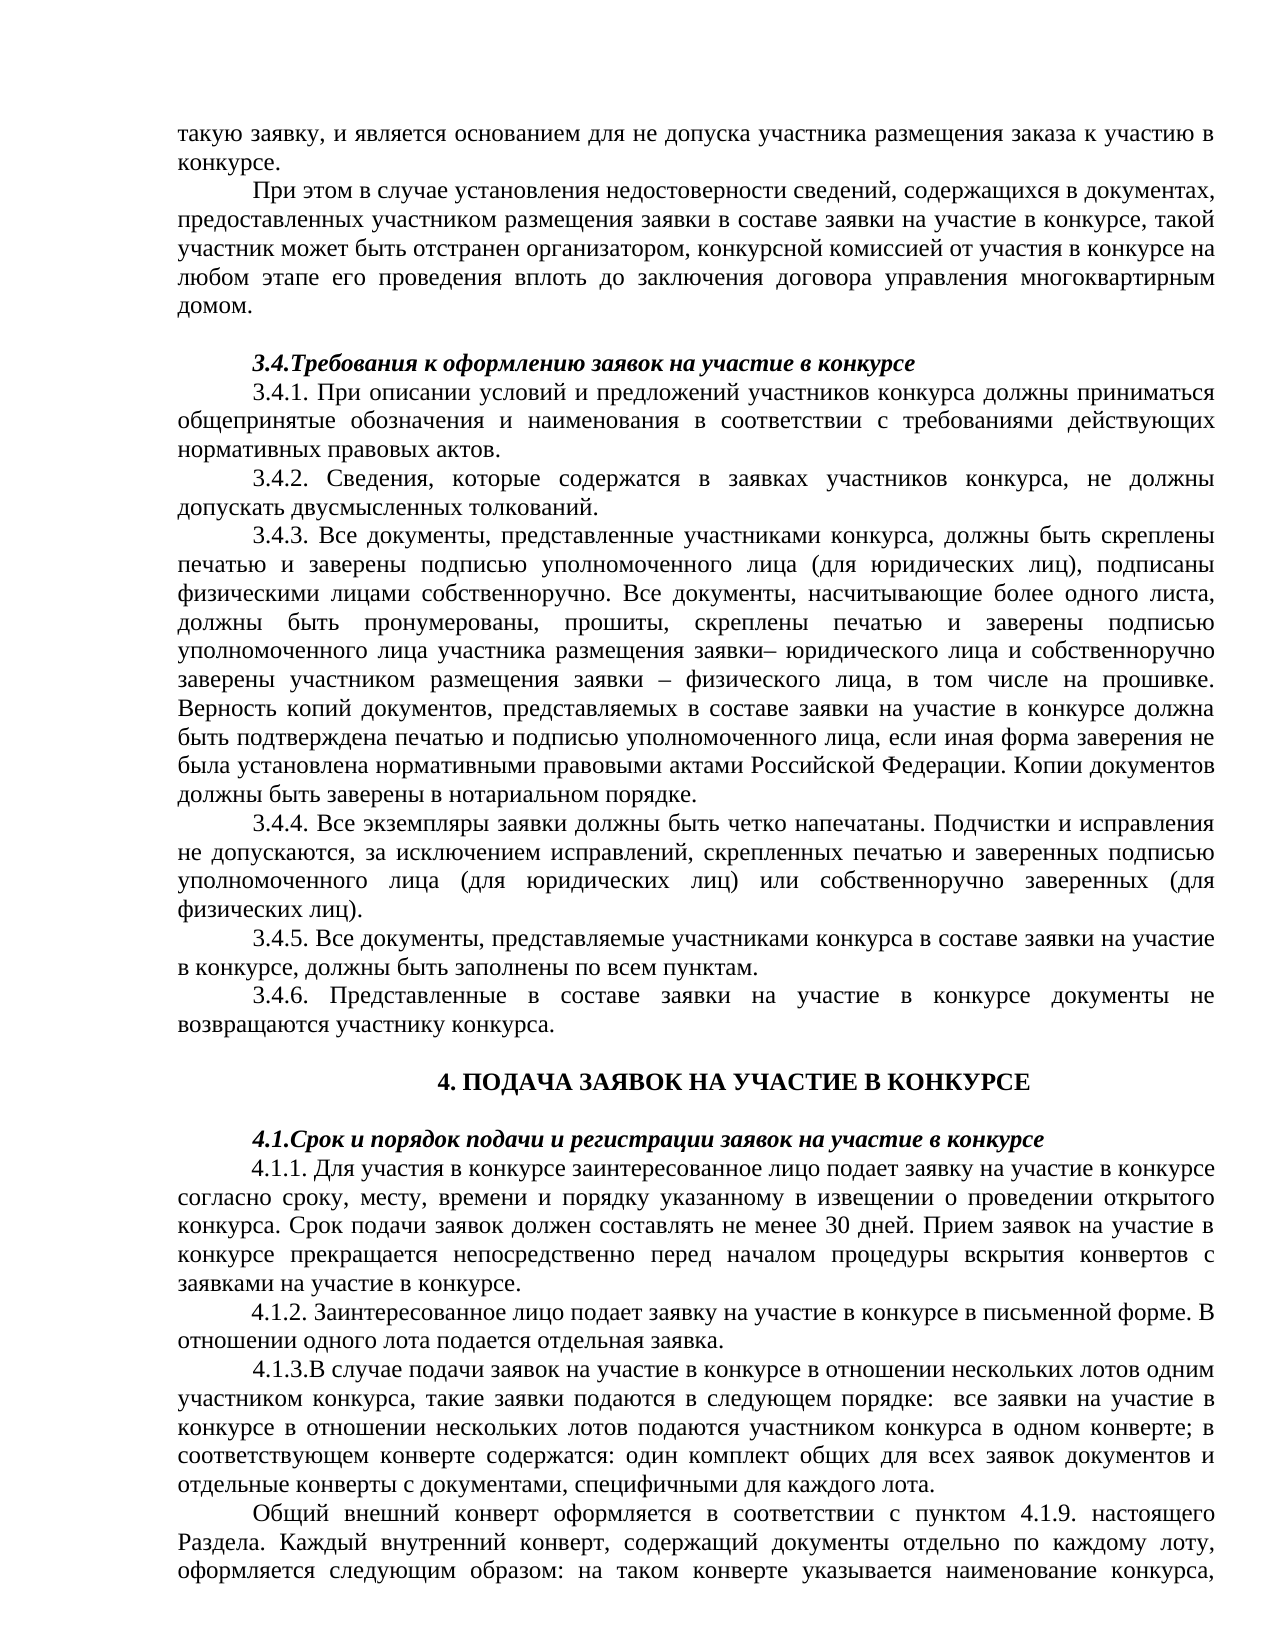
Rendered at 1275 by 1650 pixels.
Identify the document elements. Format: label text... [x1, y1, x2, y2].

text 4.1.3.В случае подачи заявок на участие в конкурсе в отношении нескольких лотов одним участником конкурса, такие заявки подаются в следующем порядке: все заявки на участие в конкурсе в отношении нескольких лотов подаются участником конкурса в одном конверте; в соответствующем конверте содержатся: один комплект общих для всех заявок документов и отдельные конверты с документами, специфичными для каждого лота. [177, 1354, 1216, 1498]
text 3.4.5. Все документы, представляемые участниками конкурса в составе заявки на участие в конкурсе, должны быть заполнены по всем пунктам. [177, 923, 1216, 981]
text 3.4.3. Все документы, представленные участниками конкурса, должны быть скреплены печатью и заверены подписью уполномоченного лица (для юридических лиц), подписаны физическими лицами собственноручно. Все документы, насчитывающие более одного листа, должны быть пронумерованы, прошиты, скреплены печатью и заверены подписью уполномоченного лица участника размещения заявки– юридического лица и собственноручно заверены участником размещения заявки – физического лица, в том числе на прошивке. Верность копий документов, представляемых в составе заявки на участие в конкурсе должна быть подтверждена печатью и подписью уполномоченного лица, если иная форма заверения не была установлена нормативными правовыми актами Российской Федерации. Копии документов должны быть заверены в нотариальном порядке. [177, 521, 1216, 808]
text При этом в случае установления недостоверности сведений, содержащихся в документах, предоставленных участником размещения заявки в составе заявки на участие в конкурсе, такой участник может быть отстранен организатором, конкурсной комиссией от участия в конкурсе на любом этапе его проведения вплоть до заключения договора управления многоквартирным домом. [177, 176, 1216, 319]
text 3.4.Требования к оформлению заявок на участие в конкурсе [177, 348, 1216, 377]
text 4.1.1. Для участия в конкурсе заинтересованное лицо подает заявку на участие в конкурсе согласно сроку, месту, времени и порядку указанному в извещении о проведении открытого конкурса. Срок подачи заявок должен составлять не менее 30 дней. Прием заявок на участие в конкурсе прекращается непосредственно перед началом процедуры вскрытия конвертов с заявками на участие в конкурсе. [177, 1153, 1216, 1297]
text 3.4.6. Представленные в составе заявки на участие в конкурсе документы не возвращаются участнику конкурса. [177, 981, 1216, 1038]
text 4.1.2. Заинтересованное лицо подает заявку на участие в конкурсе в письменной форме. В отношении одного лота подается отдельная заявка. [177, 1297, 1216, 1354]
text 3.4.2. Сведения, которые содержатся в заявках участников конкурса, не должны допускать двусмысленных толкований. [177, 463, 1216, 521]
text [177, 1498, 1216, 1584]
text 4.1.Срок и порядок подачи и регистрации заявок на участие в конкурсе [177, 1124, 1216, 1153]
text 3.4.4. Все экземпляры заявки должны быть четко напечатаны. Подчистки и исправления не допускаются, за исключением исправлений, скрепленных печатью и заверенных подписью уполномоченного лица (для юридических лиц) или собственноручно заверенных (для физических лиц). [177, 808, 1216, 923]
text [177, 118, 1216, 176]
text 4. ПОДАЧА ЗАЯВОК НА УЧАСТИЕ В КОНКУРСЕ [177, 1067, 1216, 1096]
text 3.4.1. При описании условий и предложений участников конкурса должны приниматься общепринятые обозначения и наименования в соответствии с требованиями действующих нормативных правовых актов. [177, 377, 1216, 463]
